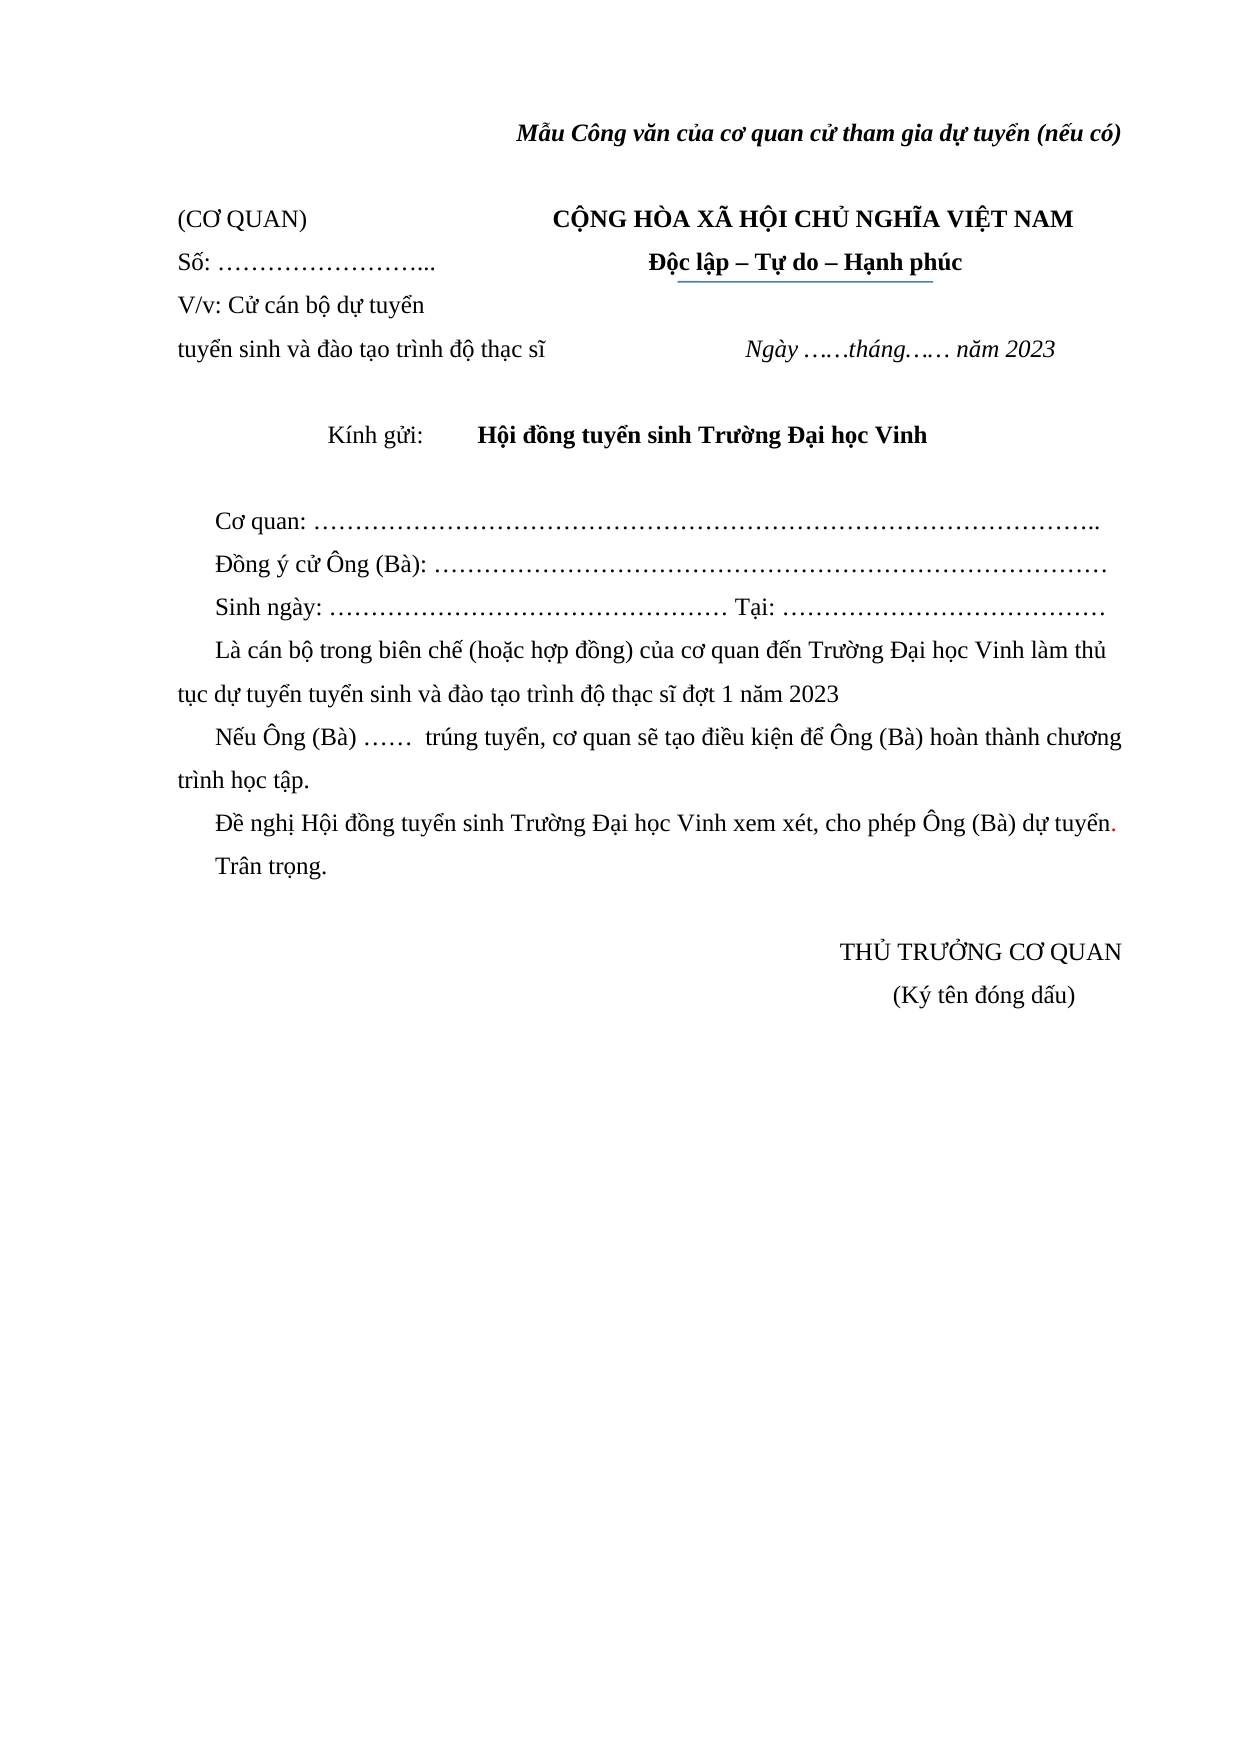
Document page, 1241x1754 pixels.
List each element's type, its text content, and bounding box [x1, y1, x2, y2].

text Nếu Ông (Bà) …… trúng tuyển, cơ quan sẽ tạo điều kiện để Ông (Bà) hoàn thành chương trình học tập. [177, 722, 1122, 794]
text Mẫu Công văn của cơ quan cử tham gia dự tuyển (nếu có) [177, 118, 1122, 147]
text Kính gửi: Hội đồng tuyển sinh Trường Đại học Vinh [290, 420, 1122, 449]
text Sinh ngày: ………………………………………… Tại: ………………………………… [215, 592, 1122, 621]
text Đồng ý cử Ông (Bà): ……………………………………………………………………… [215, 549, 1122, 578]
text V/v: Cử cán bộ dự tuyển [177, 291, 1122, 319]
text Là cán bộ trong biên chế (hoặc hợp đồng) của cơ quan đến Trường Đại học Vinh làm thủ tục dự tuyển tuyển sinh và đào tạo trình độ thạc sĩ đợt 1 năm 2023 [177, 636, 1122, 707]
text THỦ TRƯỞNG CƠ QUAN [177, 937, 1122, 966]
text Cơ quan: ………………………………………………………………………………….. [215, 506, 1122, 535]
text Đề nghị Hội đồng tuyển sinh Trường Đại học Vinh xem xét, cho phép Ông (Bà) dự tuyển. [177, 808, 1122, 837]
text Số: ……………………... Độc lập – Tự do – Hạnh phúc [177, 247, 1122, 276]
text Trân trọng. [177, 851, 1122, 880]
text tuyển sinh và đào tạo trình độ thạc sĩ Ngày ……tháng…… năm 2023 [177, 334, 1122, 362]
text (CƠ QUAN) CỘNG HÒA XÃ HỘI CHỦ NGHĨA VIỆT NAM [177, 204, 1122, 233]
text (Ký tên đóng dấu) [177, 981, 1122, 1009]
